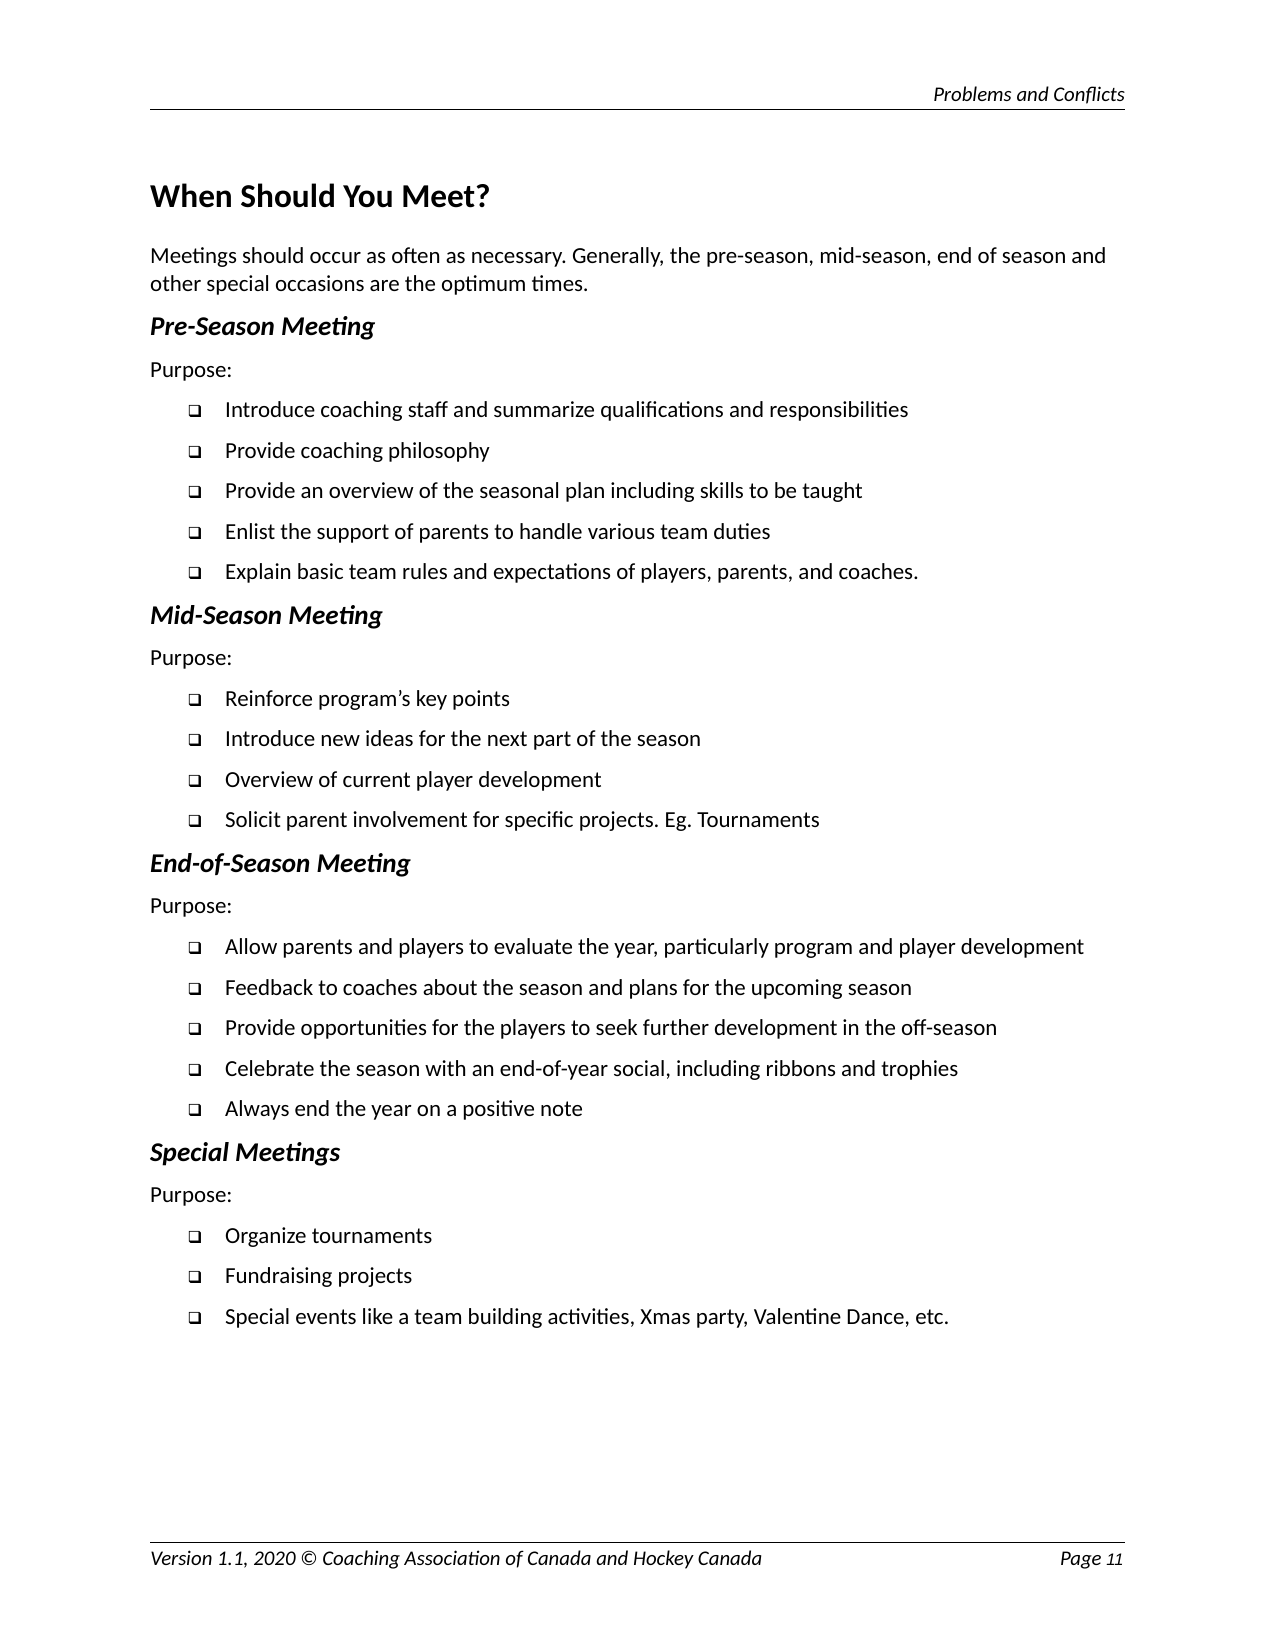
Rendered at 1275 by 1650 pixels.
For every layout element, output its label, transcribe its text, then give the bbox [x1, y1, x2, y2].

text Provide an overview of the seasonal plan including skills to be taught [187, 476, 1125, 504]
text Purpose: [150, 355, 1125, 383]
text Special events like a team building activities, Xmas party, Valentine Dance, etc. [187, 1302, 1125, 1330]
text Reinforce program’s key points [187, 684, 1125, 712]
subtitle End-of-Season Meeting [150, 846, 1125, 879]
subtitle Mid-Season Meeting [150, 598, 1125, 631]
text Explain basic team rules and expectations of players, parents, and coaches. [187, 557, 1125, 585]
text Solicit parent involvement for specific projects. Eg. Tournaments [187, 806, 1125, 833]
text Organize tournaments [187, 1221, 1125, 1249]
text Introduce coaching staff and summarize qualifications and responsibilities [187, 395, 1125, 423]
subtitle Pre-Season Meeting [150, 309, 1125, 342]
text Enlist the support of parents to handle various team duties [187, 517, 1125, 545]
text Feedback to coaches about the season and plans for the upcoming season [187, 973, 1125, 1001]
subtitle Special Meetings [150, 1135, 1125, 1168]
text Purpose: [150, 643, 1125, 671]
text Purpose: [150, 1180, 1125, 1208]
text Introduce new ideas for the next part of the season [187, 724, 1125, 752]
text Provide coaching philosophy [187, 436, 1125, 464]
text Always end the year on a positive note [187, 1094, 1125, 1122]
text Allow parents and players to evaluate the year, particularly program and player development [187, 932, 1125, 960]
text Fundraising projects [187, 1261, 1125, 1289]
subtitle When Should You Meet? [150, 175, 1125, 216]
text Overview of current player development [187, 765, 1125, 793]
text Meetings should occur as often as necessary. Generally, the pre-season, mid-season, end of season and other special occasions are the optimum times. [150, 241, 1125, 297]
text Provide opportunities for the players to seek further development in the off-season [187, 1013, 1125, 1041]
text Celebrate the season with an end-of-year social, including ribbons and trophies [187, 1054, 1125, 1082]
text Purpose: [150, 892, 1125, 919]
